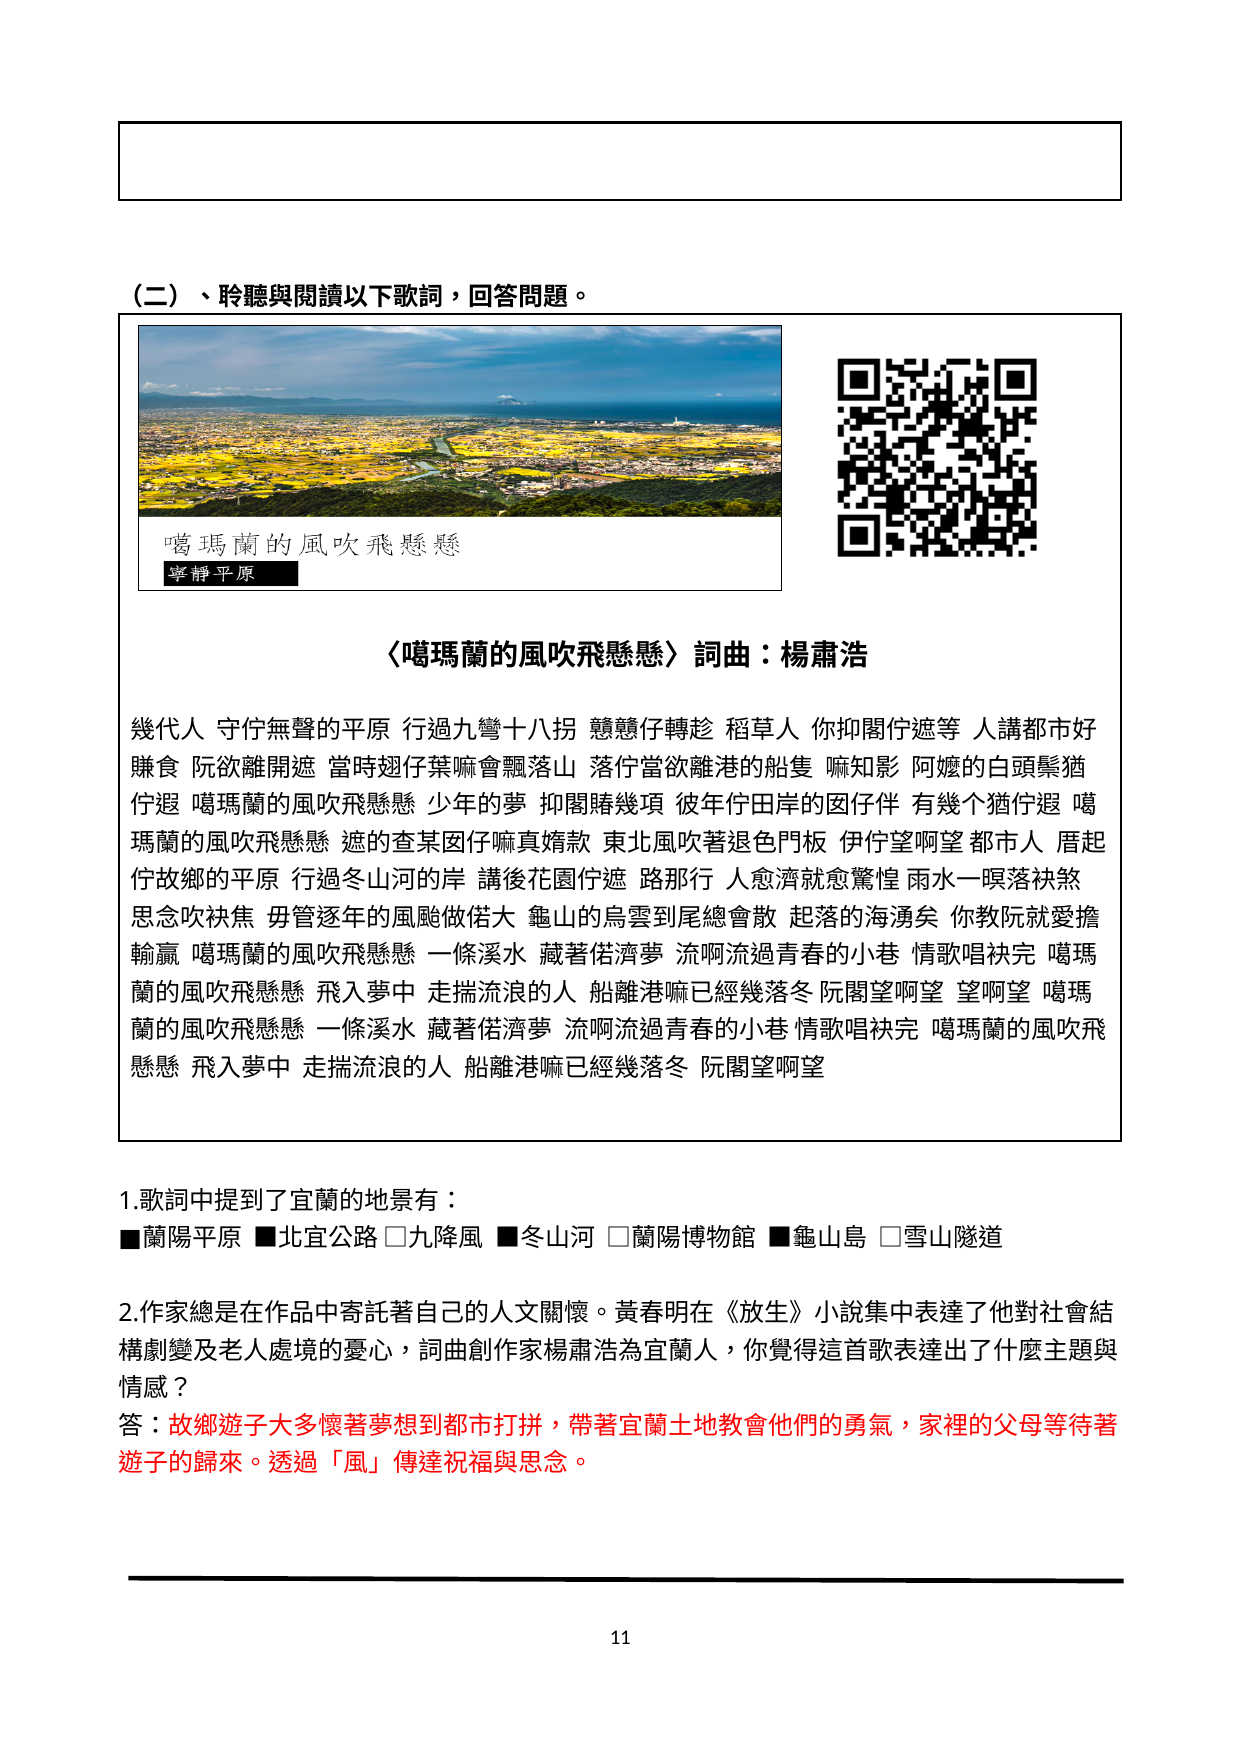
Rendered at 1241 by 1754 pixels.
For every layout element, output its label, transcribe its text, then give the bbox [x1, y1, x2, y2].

text 2.作家總是在作品中寄託著自己的人文關懷。黃春明在《放生》小說集中表達了他對社會結構劇變及老人處境的憂心，詞曲創作家楊肅浩為宜蘭人，你覺得這首歌表達出了什麼主題與情感？ [118, 1292, 1122, 1405]
text ■蘭陽平原 ■北宜公路 □九降風 ■冬山河 □蘭陽博物館 ■龜山島 □雪山隧道 [118, 1217, 1122, 1255]
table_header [120, 124, 1120, 198]
text 1.歌詞中提到了宜蘭的地景有： [118, 1180, 1122, 1217]
picture [139, 326, 781, 590]
table_header 〈噶瑪蘭的風吹飛懸懸〉詞曲：楊肅浩 幾代人 守佇無聲的平原 行過九彎十八拐 戇戇仔轉趁 稻草人 你抑閣佇遮等 人講都市好賺食 阮欲離開遮 當時翅仔葉嘛會飄落山 落佇當欲離港的船隻 嘛知影 阿嬤的白頭鬃猶佇遐 噶瑪蘭的風吹飛懸懸 少年的夢 抑閣賰幾項 彼年佇田岸的囡仔伴 有幾个猶佇遐 噶瑪蘭的風吹飛懸懸 遮的查某囡仔嘛真媠款 東北風吹著退色門板 伊佇望啊望 都市人 厝起佇故鄉的平原 行過冬山河的岸 講後花園佇遮 路那行 人愈濟就愈驚惶 雨水一暝落袂煞 思念吹袂焦 毋管逐年的風颱做偌大 龜山的烏雲到尾總會散 起落的海湧矣 你教阮就愛擔輸贏 噶瑪蘭的風吹飛懸懸 一條溪水 藏著偌濟夢 流啊流過青春的小巷 情歌唱袂完 噶瑪蘭的風吹飛懸懸 飛入夢中 走揣流浪的人 船離港嘛已經幾落冬 阮閣望啊望 望啊望 噶瑪蘭的風吹飛懸懸 一條溪水 藏著偌濟夢 流啊流過青春的小巷 情歌唱袂完 噶瑪蘭的風吹飛懸懸 飛入夢中 走揣流浪的人 船離港嘛已經幾落冬 阮閣望啊望 [120, 315, 1120, 1140]
picture [814, 335, 1058, 579]
text （二）、聆聽與閱讀以下歌詞，回答問題。 [118, 276, 1122, 313]
text 答：故鄉遊子大多懷著夢想到都市打拼，帶著宜蘭土地教會他們的勇氣，家裡的父母等待著遊子的歸來。透過「風」傳達祝福與思念。 [118, 1405, 1122, 1480]
